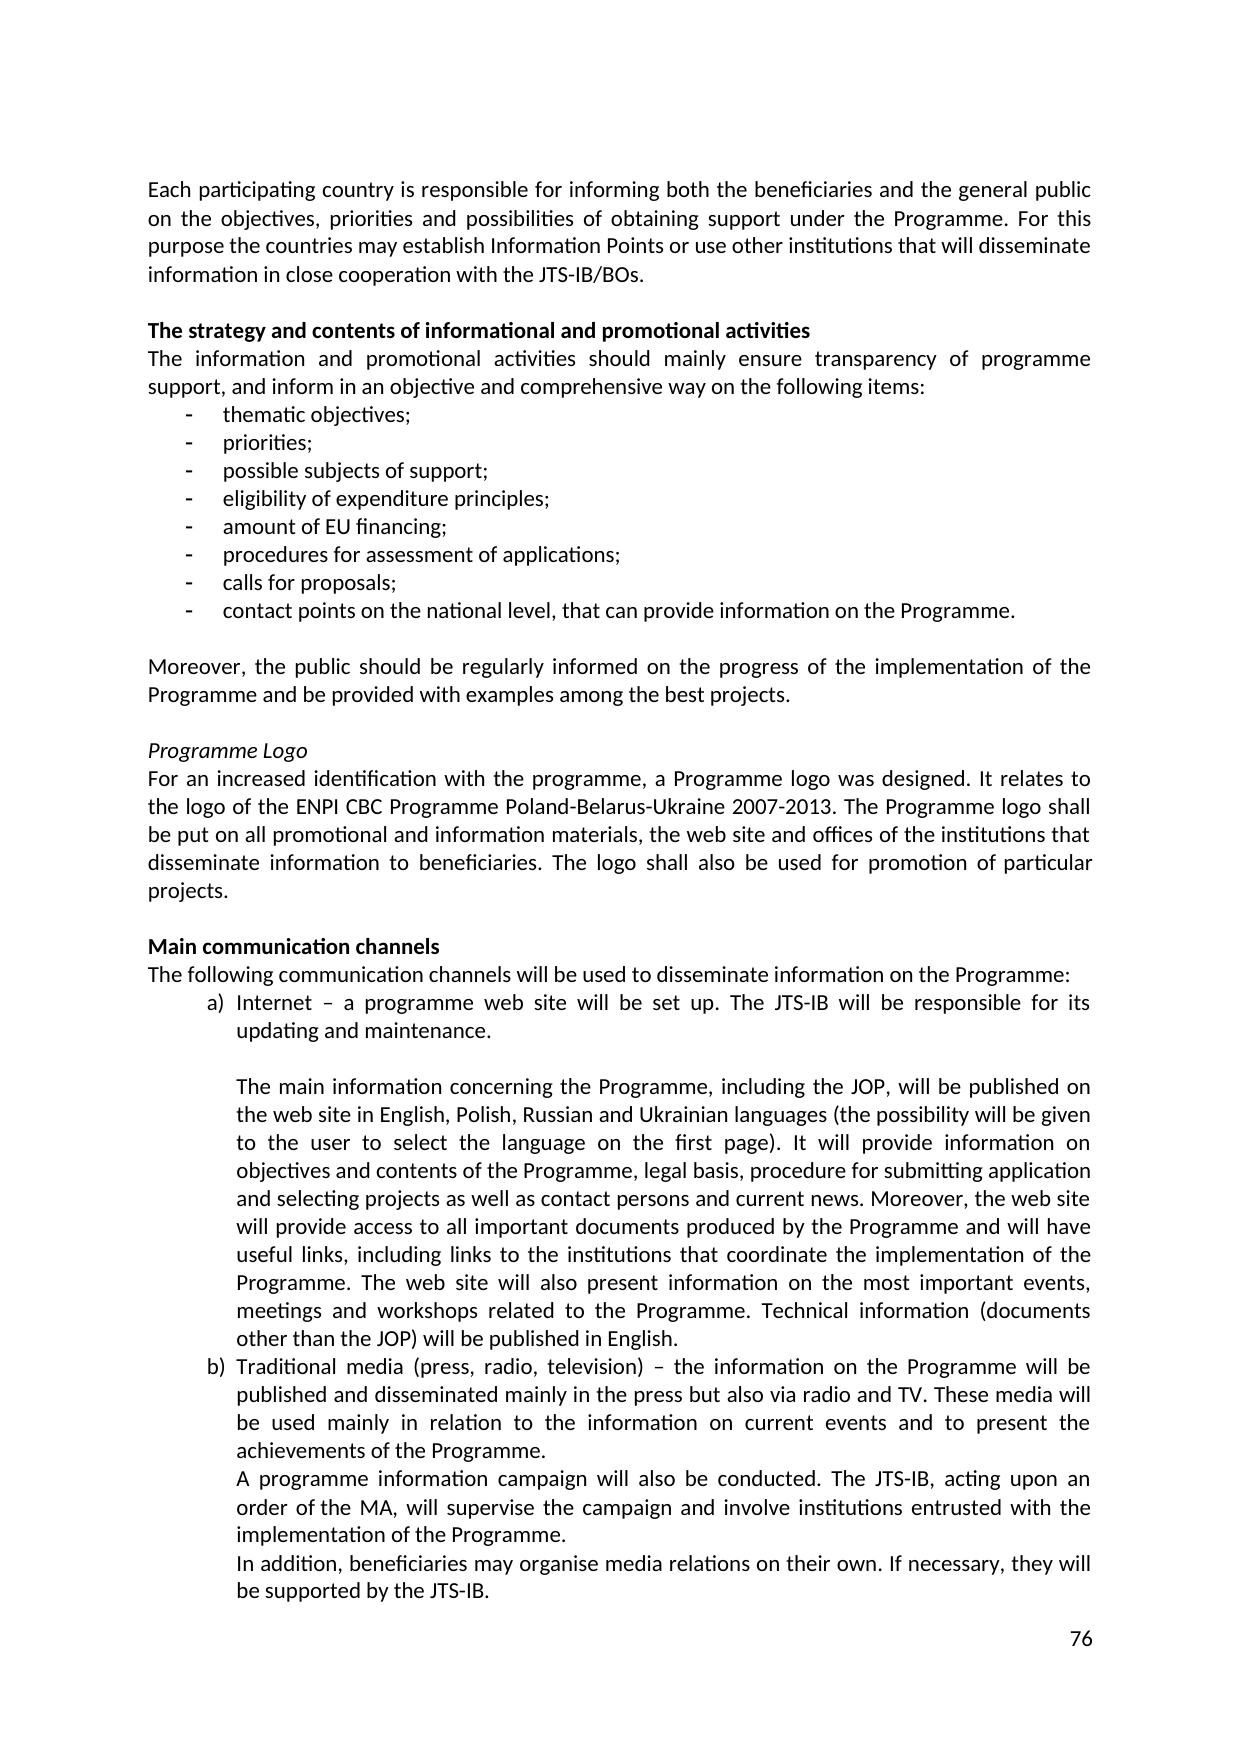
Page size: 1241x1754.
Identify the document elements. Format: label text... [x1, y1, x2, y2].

list eligibility of expenditure principles; [185, 484, 1093, 512]
text The following communication channels will be used to disseminate information on the Programme: [148, 960, 1093, 988]
list Internet – a programme web site will be set up. The JTS-IB will be responsible for its updating and maintenance. [207, 988, 1093, 1044]
text The main information concerning the Programme, including the JOP, will be published on the web site in English, Polish, Russian and Ukrainian languages (the possibility will be given to the user to select the language on the first page). It will provide information on objectives and contents of the Programme, legal basis, procedure for submitting application and selecting projects as well as contact persons and current news. Moreover, the web site will provide access to all important documents produced by the Programme and will have useful links, including links to the institutions that coordinate the implementation of the Programme. The web site will also present information on the most important events, meetings and workshops related to the Programme. Technical information (documents other than the JOP) will be published in English. [236, 1072, 1093, 1352]
text The information and promotional activities should mainly ensure transparency of programme support, and inform in an objective and comprehensive way on the following items: [148, 344, 1093, 400]
text A programme information campaign will also be conducted. The JTS-IB, acting upon an order of the MA, will supervise the campaign and involve institutions entrusted with the implementation of the Programme. [236, 1464, 1093, 1549]
list amount of EU financing; [185, 512, 1093, 540]
list contact points on the national level, that can provide information on the Programme. [185, 596, 1093, 624]
text Main communication channels [148, 932, 1093, 960]
text In addition, beneficiaries may organise media relations on their own. If necessary, they will be supported by the JTS-IB. [236, 1549, 1093, 1605]
list priorities; [185, 428, 1093, 456]
text For an increased identification with the programme, a Programme logo was designed. It relates to the logo of the ENPI CBC Programme Poland-Belarus-Ukraine 2007-2013. The Programme logo shall be put on all promotional and information materials, the web site and offices of the institutions that disseminate information to beneficiaries. The logo shall also be used for promotion of particular projects. [148, 764, 1093, 904]
list calls for proposals; [185, 568, 1093, 596]
list procedures for assessment of applications; [185, 540, 1093, 568]
list thematic objectives; [185, 400, 1093, 428]
list Traditional media (press, radio, television) – the information on the Programme will be published and disseminated mainly in the press but also via radio and TV. These media will be used mainly in relation to the information on current events and to present the achievements of the Programme. [207, 1352, 1093, 1464]
text Moreover, the public should be regularly informed on the progress of the implementation of the Programme and be provided with examples among the best projects. [148, 652, 1093, 708]
text The strategy and contents of informational and promotional activities [148, 316, 1093, 344]
list possible subjects of support; [185, 456, 1093, 484]
text Each participating country is responsible for informing both the beneficiaries and the general public on the objectives, priorities and possibilities of obtaining support under the Programme. For this purpose the countries may establish Information Points or use other institutions that will disseminate information in close cooperation with the JTS-IB/BOs. [148, 176, 1093, 288]
text Programme Logo [148, 736, 1093, 764]
